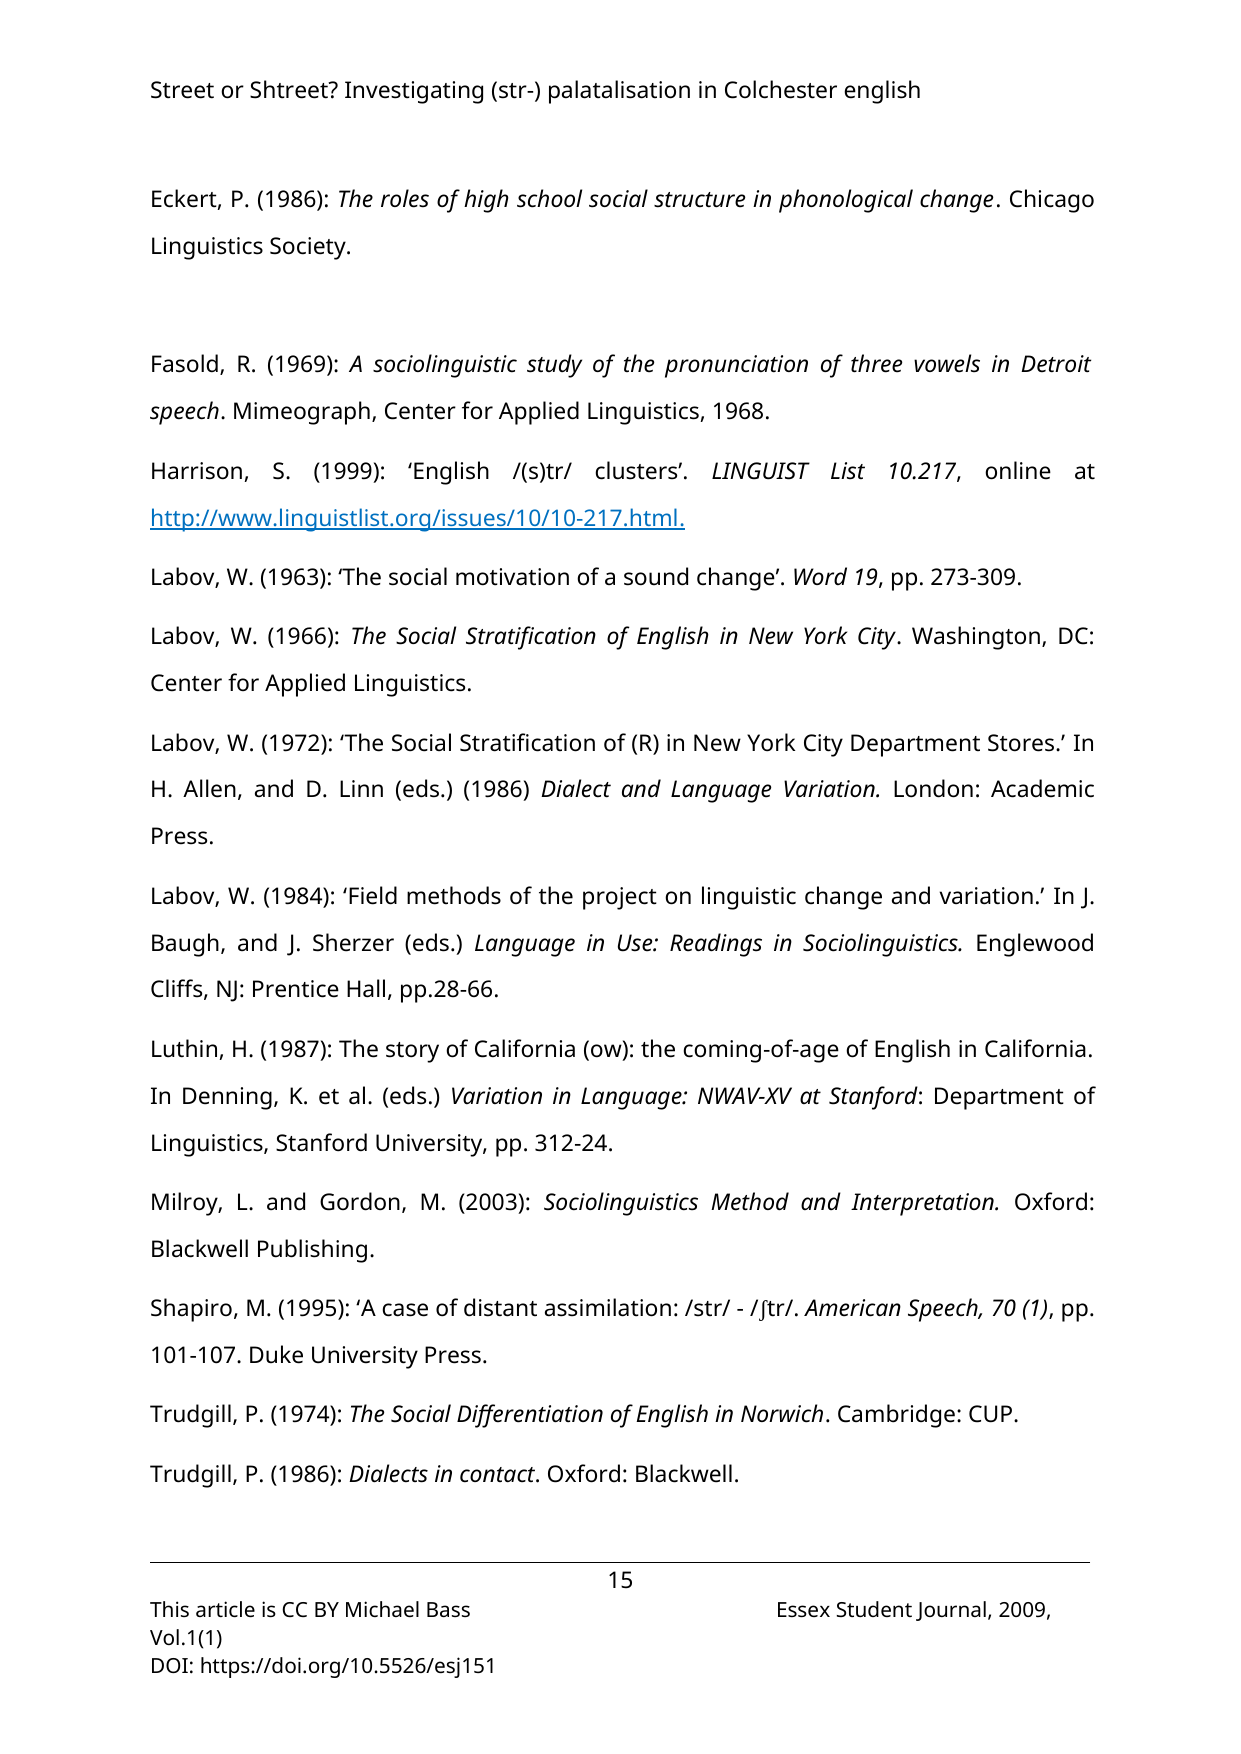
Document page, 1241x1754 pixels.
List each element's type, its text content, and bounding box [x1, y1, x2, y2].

text Labov, W. (1963): ‘The social motivation of a sound change’. Word 19, pp. 273-309. [150, 561, 1095, 592]
text Milroy, L. and Gordon, M. (2003): Sociolinguistics Method and Interpretation. Oxford: Blackwell Publishing. [150, 1186, 1095, 1264]
text Harrison, S. (1999): ‘English /(s)tr/ clusters’. LINGUIST List 10.217, online at http://www.linguistlist.org/issues/10/10-217.html. [150, 455, 1095, 533]
text Luthin, H. (1987): The story of California (ow): the coming-of-age of English in California. In Denning, K. et al. (eds.) Variation in Language: NWAV-XV at Stanford: Department of Linguistics, Stanford University, pp. 312-24. [150, 1033, 1095, 1158]
text Trudgill, P. (1986): Dialects in contact. Oxford: Blackwell. [150, 1458, 1095, 1489]
text Labov, W. (1984): ‘Field methods of the project on linguistic change and variation.’ In J. Baugh, and J. Sherzer (eds.) Language in Use: Readings in Sociolinguistics. Englewood Cliffs, NJ: Prentice Hall, pp.28-66. [150, 880, 1095, 1005]
text Shapiro, M. (1995): ‘A case of distant assimilation: /str/ - /ʃtr/. American Speech, 70 (1), pp. 101-107. Duke University Press. [150, 1292, 1095, 1370]
text Eckert, P. (1986): The roles of high school social structure in phonological change. Chicago Linguistics Society. [150, 183, 1095, 261]
text Labov, W. (1972): ‘The Social Stratification of (R) in New York City Department Stores.’ In H. Allen, and D. Linn (eds.) (1986) Dialect and Language Variation. London: Academic Press. [150, 727, 1095, 852]
text Trudgill, P. (1974): The Social Differentiation of English in Norwich. Cambridge: CUP. [150, 1398, 1095, 1430]
text Labov, W. (1966): The Social Stratification of English in New York City. Washington, DC: Center for Applied Linguistics. [150, 620, 1095, 698]
text Fasold, R. (1969): A sociolinguistic study of the pronunciation of three vowels in Detroit speech. Mimeograph, Center for Applied Linguistics, 1968. [150, 348, 1095, 427]
